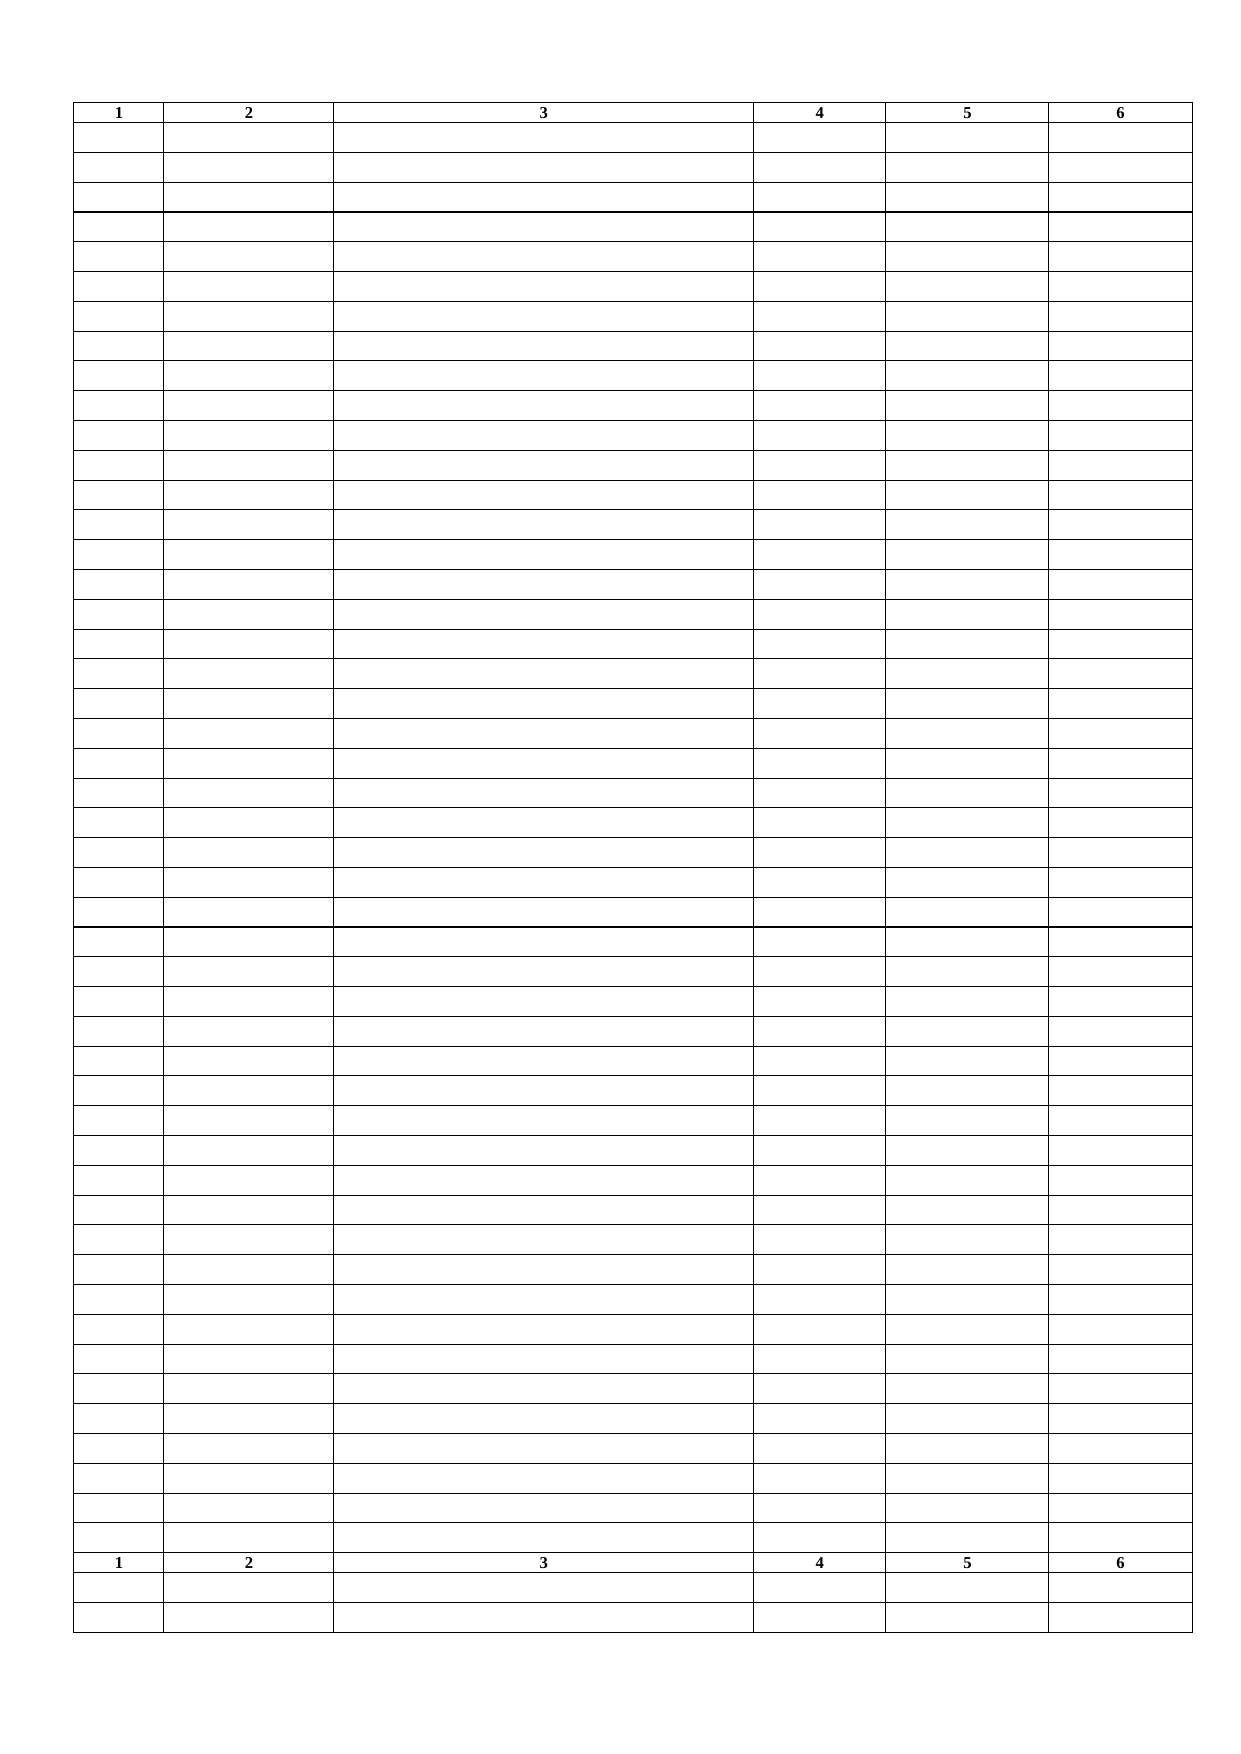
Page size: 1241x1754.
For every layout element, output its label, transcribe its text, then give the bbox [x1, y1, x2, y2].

table_cell [886, 183, 1048, 211]
table_cell [334, 1106, 753, 1135]
table_cell [754, 1225, 885, 1254]
table_cell [1049, 1315, 1192, 1343]
table_cell 5 [886, 103, 1048, 122]
table_cell [74, 1106, 163, 1135]
table_cell [74, 1076, 163, 1105]
table_cell [334, 1047, 753, 1075]
table_cell [1049, 1255, 1192, 1284]
table_cell [754, 1573, 885, 1602]
table_cell [754, 1374, 885, 1403]
table_cell [164, 1494, 333, 1522]
table_cell [886, 1434, 1048, 1463]
table_cell [74, 540, 163, 569]
table_cell [164, 600, 333, 628]
table_cell [74, 1374, 163, 1403]
table_cell 1 [74, 1553, 163, 1572]
table_cell [74, 808, 163, 837]
table_cell [1049, 1494, 1192, 1522]
table_cell [754, 838, 885, 867]
table_cell [1049, 630, 1192, 658]
table_cell [1049, 1285, 1192, 1314]
table_cell [74, 838, 163, 867]
table_cell [886, 510, 1048, 539]
table_cell [164, 838, 333, 867]
table_cell [1049, 928, 1192, 956]
table_cell [334, 808, 753, 837]
table_cell [754, 600, 885, 628]
table_cell [754, 1494, 885, 1522]
table_cell [164, 1166, 333, 1194]
table_cell [164, 332, 333, 360]
table_cell [74, 600, 163, 628]
table_cell [334, 1374, 753, 1403]
table_cell [886, 421, 1048, 450]
table_cell [886, 1225, 1048, 1254]
table_cell [334, 391, 753, 420]
table_cell [334, 1136, 753, 1165]
table_cell [334, 838, 753, 867]
table_cell [74, 719, 163, 748]
table_cell [754, 779, 885, 807]
table_cell [164, 659, 333, 688]
table_cell [1049, 659, 1192, 688]
table_cell [164, 1434, 333, 1463]
table_cell [754, 1285, 885, 1314]
table_cell [164, 749, 333, 777]
table_cell [754, 749, 885, 777]
table_cell [164, 1285, 333, 1314]
table_cell [886, 1404, 1048, 1433]
table_cell [164, 213, 333, 241]
table_cell [334, 510, 753, 539]
table_cell [1049, 808, 1192, 837]
table_cell [1049, 540, 1192, 569]
table_cell [164, 1345, 333, 1373]
table_cell [334, 659, 753, 688]
table_cell [1049, 1166, 1192, 1194]
table_cell [164, 481, 333, 509]
table_cell [754, 1166, 885, 1194]
table_cell [164, 183, 333, 211]
table_cell [334, 987, 753, 1016]
table_cell [754, 689, 885, 718]
table_cell [754, 361, 885, 390]
table_cell [1049, 689, 1192, 718]
table_cell [886, 153, 1048, 182]
table_cell [1049, 779, 1192, 807]
table_cell [334, 1523, 753, 1552]
table_cell [334, 451, 753, 479]
table_cell [164, 779, 333, 807]
table_cell [164, 242, 333, 271]
table_cell [74, 332, 163, 360]
table_cell [334, 630, 753, 658]
table_cell [754, 1255, 885, 1284]
table_cell [1049, 332, 1192, 360]
table_cell [1049, 391, 1192, 420]
table_cell [886, 1573, 1048, 1602]
table_cell [334, 957, 753, 986]
table_cell [754, 123, 885, 152]
table_cell [886, 1166, 1048, 1194]
table_cell [754, 898, 885, 926]
table_cell [754, 391, 885, 420]
table_cell [1049, 838, 1192, 867]
table_cell [754, 421, 885, 450]
table_cell [164, 1573, 333, 1602]
table_cell [74, 123, 163, 152]
table_cell [74, 1225, 163, 1254]
table_cell [164, 808, 333, 837]
table_cell [1049, 272, 1192, 301]
table_cell [1049, 719, 1192, 748]
table_cell [334, 1076, 753, 1105]
table_cell [74, 153, 163, 182]
table_cell [1049, 1523, 1192, 1552]
table_cell [74, 1255, 163, 1284]
table_cell [1049, 749, 1192, 777]
table_cell [754, 1076, 885, 1105]
table_cell [74, 928, 163, 956]
table_cell [886, 1374, 1048, 1403]
table_cell [74, 868, 163, 897]
table_cell [1049, 510, 1192, 539]
table_cell [754, 302, 885, 331]
table_cell [886, 1255, 1048, 1284]
table_cell [754, 1017, 885, 1046]
table_cell [754, 1136, 885, 1165]
table_cell [1049, 957, 1192, 986]
table_cell [886, 868, 1048, 897]
table_cell [74, 1315, 163, 1343]
table_cell [334, 481, 753, 509]
table_cell 2 [164, 103, 333, 122]
table_cell [886, 1106, 1048, 1135]
table_cell [886, 1076, 1048, 1105]
table_cell [886, 1285, 1048, 1314]
table_cell [754, 332, 885, 360]
table_cell [1049, 481, 1192, 509]
table_cell [164, 898, 333, 926]
table_cell [1049, 1136, 1192, 1165]
table_cell [1049, 1603, 1192, 1632]
table_cell [164, 1404, 333, 1433]
table_cell [886, 1464, 1048, 1492]
table_cell [754, 868, 885, 897]
table_cell [754, 1315, 885, 1343]
table_cell [754, 1345, 885, 1373]
table_cell [334, 898, 753, 926]
table_cell 6 [1049, 103, 1192, 122]
table_cell [74, 1136, 163, 1165]
table_cell [74, 1434, 163, 1463]
table_cell [164, 1374, 333, 1403]
table_cell [886, 1196, 1048, 1224]
table_cell [164, 1255, 333, 1284]
table_cell [74, 749, 163, 777]
table_cell [164, 123, 333, 152]
table_cell [164, 391, 333, 420]
table_cell [754, 540, 885, 569]
table_cell [334, 868, 753, 897]
table_cell [886, 630, 1048, 658]
table_cell [74, 1494, 163, 1522]
table_cell [754, 659, 885, 688]
table_cell [164, 868, 333, 897]
table_cell [334, 1017, 753, 1046]
table_cell [754, 1047, 885, 1075]
table_cell [74, 987, 163, 1016]
table_cell [886, 1494, 1048, 1522]
table_cell [334, 749, 753, 777]
table_cell [74, 779, 163, 807]
table_cell [164, 1196, 333, 1224]
table_cell [754, 272, 885, 301]
table_cell [74, 1573, 163, 1602]
table_cell [334, 332, 753, 360]
table_cell [74, 1404, 163, 1433]
table_cell [1049, 600, 1192, 628]
table_cell [164, 1225, 333, 1254]
table_cell [886, 272, 1048, 301]
table_cell [334, 421, 753, 450]
table_cell [74, 1603, 163, 1632]
table_cell [886, 1017, 1048, 1046]
table_cell [334, 600, 753, 628]
table_cell [334, 1315, 753, 1343]
table_cell [886, 749, 1048, 777]
table_cell [74, 391, 163, 420]
table_cell [886, 600, 1048, 628]
table_cell [754, 957, 885, 986]
table_cell [886, 1345, 1048, 1373]
table_cell [886, 957, 1048, 986]
table_cell [754, 481, 885, 509]
table_cell [74, 898, 163, 926]
table_cell [886, 242, 1048, 271]
table_cell [164, 1464, 333, 1492]
table_cell [754, 808, 885, 837]
table_cell [164, 153, 333, 182]
table_cell [74, 183, 163, 211]
table_cell [1049, 1017, 1192, 1046]
table_cell [334, 361, 753, 390]
table_cell [164, 1315, 333, 1343]
table_cell [334, 1434, 753, 1463]
table_cell 3 [334, 103, 753, 122]
table_cell [886, 719, 1048, 748]
table_cell [886, 1136, 1048, 1165]
table_cell [1049, 421, 1192, 450]
table_cell [334, 689, 753, 718]
table_cell [754, 510, 885, 539]
table_cell [886, 123, 1048, 152]
table_cell [754, 1404, 885, 1433]
table_cell [334, 153, 753, 182]
table_cell [164, 451, 333, 479]
table_cell [74, 1285, 163, 1314]
table_cell [1049, 1106, 1192, 1135]
table_cell [164, 1076, 333, 1105]
table_cell [334, 1603, 753, 1632]
table_cell [886, 332, 1048, 360]
table_cell [754, 153, 885, 182]
table_cell [886, 808, 1048, 837]
table_cell [754, 630, 885, 658]
table_cell [164, 570, 333, 599]
table_cell [754, 928, 885, 956]
table_cell [334, 1166, 753, 1194]
table_cell [74, 272, 163, 301]
table_cell [1049, 183, 1192, 211]
table_cell [334, 1494, 753, 1522]
table_cell [74, 957, 163, 986]
table_cell [74, 242, 163, 271]
table_cell [74, 689, 163, 718]
table_cell [334, 719, 753, 748]
table_cell [74, 451, 163, 479]
table_cell [334, 1285, 753, 1314]
table_cell [74, 1464, 163, 1492]
table_cell [1049, 570, 1192, 599]
table_cell [886, 1047, 1048, 1075]
table_cell [74, 302, 163, 331]
table_cell [886, 779, 1048, 807]
table_cell 3 [334, 1553, 753, 1572]
table_cell [74, 659, 163, 688]
table_cell [754, 987, 885, 1016]
table_cell [886, 481, 1048, 509]
table_cell [1049, 361, 1192, 390]
table_cell [886, 570, 1048, 599]
table_cell [754, 183, 885, 211]
table_cell [1049, 1225, 1192, 1254]
table_cell [334, 1255, 753, 1284]
table_cell [1049, 153, 1192, 182]
table_cell [1049, 302, 1192, 331]
table_cell [334, 1345, 753, 1373]
table_cell [886, 391, 1048, 420]
table_cell [74, 481, 163, 509]
table_cell [334, 1196, 753, 1224]
table_cell [886, 838, 1048, 867]
table_cell [164, 1017, 333, 1046]
table_cell [334, 1225, 753, 1254]
table_cell [164, 928, 333, 956]
table_cell [334, 1464, 753, 1492]
table_cell [1049, 1434, 1192, 1463]
table_cell [164, 1603, 333, 1632]
table_cell [1049, 1047, 1192, 1075]
table_cell [164, 1106, 333, 1135]
table_cell [74, 510, 163, 539]
table_cell [886, 898, 1048, 926]
table_cell [164, 421, 333, 450]
table_cell [334, 272, 753, 301]
table_cell [74, 570, 163, 599]
table_cell [334, 1404, 753, 1433]
table_cell [334, 242, 753, 271]
table_cell [334, 1573, 753, 1602]
table_cell [164, 987, 333, 1016]
table_cell [164, 361, 333, 390]
table_cell [74, 1345, 163, 1373]
table_cell 4 [754, 103, 885, 122]
table_cell [754, 213, 885, 241]
table_cell [164, 302, 333, 331]
table_cell [754, 242, 885, 271]
table_cell [74, 1047, 163, 1075]
table_cell [1049, 987, 1192, 1016]
table_cell [754, 570, 885, 599]
table_cell [754, 1106, 885, 1135]
table_cell [334, 570, 753, 599]
table_cell [164, 689, 333, 718]
table_cell [1049, 1374, 1192, 1403]
table_cell [334, 302, 753, 331]
table_cell [164, 272, 333, 301]
table_cell [886, 540, 1048, 569]
table_cell [1049, 1404, 1192, 1433]
table_cell [74, 361, 163, 390]
table_cell 4 [754, 1553, 885, 1572]
table_cell [754, 451, 885, 479]
table_cell [164, 957, 333, 986]
table_cell [74, 1166, 163, 1194]
table_cell [1049, 898, 1192, 926]
table_cell 5 [886, 1553, 1048, 1572]
table_cell [334, 779, 753, 807]
table_cell [886, 451, 1048, 479]
table_cell [1049, 1573, 1192, 1602]
table_cell [1049, 451, 1192, 479]
table_cell [886, 213, 1048, 241]
table_cell [886, 689, 1048, 718]
table_cell [886, 1315, 1048, 1343]
table_cell [754, 1523, 885, 1552]
table_cell [886, 1523, 1048, 1552]
table_cell 1 [74, 103, 163, 122]
table_cell [164, 1047, 333, 1075]
table_cell [74, 213, 163, 241]
table_cell [334, 123, 753, 152]
table_cell [74, 1196, 163, 1224]
table_cell [754, 719, 885, 748]
table_cell [1049, 1196, 1192, 1224]
table_cell [754, 1196, 885, 1224]
table_cell [1049, 1345, 1192, 1373]
table_cell [1049, 868, 1192, 897]
table_cell [164, 1523, 333, 1552]
table_cell [1049, 123, 1192, 152]
table_cell [886, 928, 1048, 956]
table_cell [886, 361, 1048, 390]
table_cell [754, 1603, 885, 1632]
table_cell [1049, 1464, 1192, 1492]
table_cell [886, 302, 1048, 331]
table_cell [334, 213, 753, 241]
table_cell [1049, 1076, 1192, 1105]
table_cell [164, 540, 333, 569]
table_cell [886, 659, 1048, 688]
table_cell [334, 540, 753, 569]
table_cell 2 [164, 1553, 333, 1572]
table_cell [886, 987, 1048, 1016]
table_cell [164, 630, 333, 658]
table_cell [74, 630, 163, 658]
table_cell [886, 1603, 1048, 1632]
table_cell 6 [1049, 1553, 1192, 1572]
table_cell [74, 421, 163, 450]
table_cell [1049, 213, 1192, 241]
table_cell [1049, 242, 1192, 271]
table_cell [164, 719, 333, 748]
table_cell [74, 1523, 163, 1552]
table_cell [334, 183, 753, 211]
table_cell [164, 1136, 333, 1165]
table_cell [334, 928, 753, 956]
table_cell [74, 1017, 163, 1046]
table_cell [754, 1434, 885, 1463]
table_cell [754, 1464, 885, 1492]
table_cell [164, 510, 333, 539]
